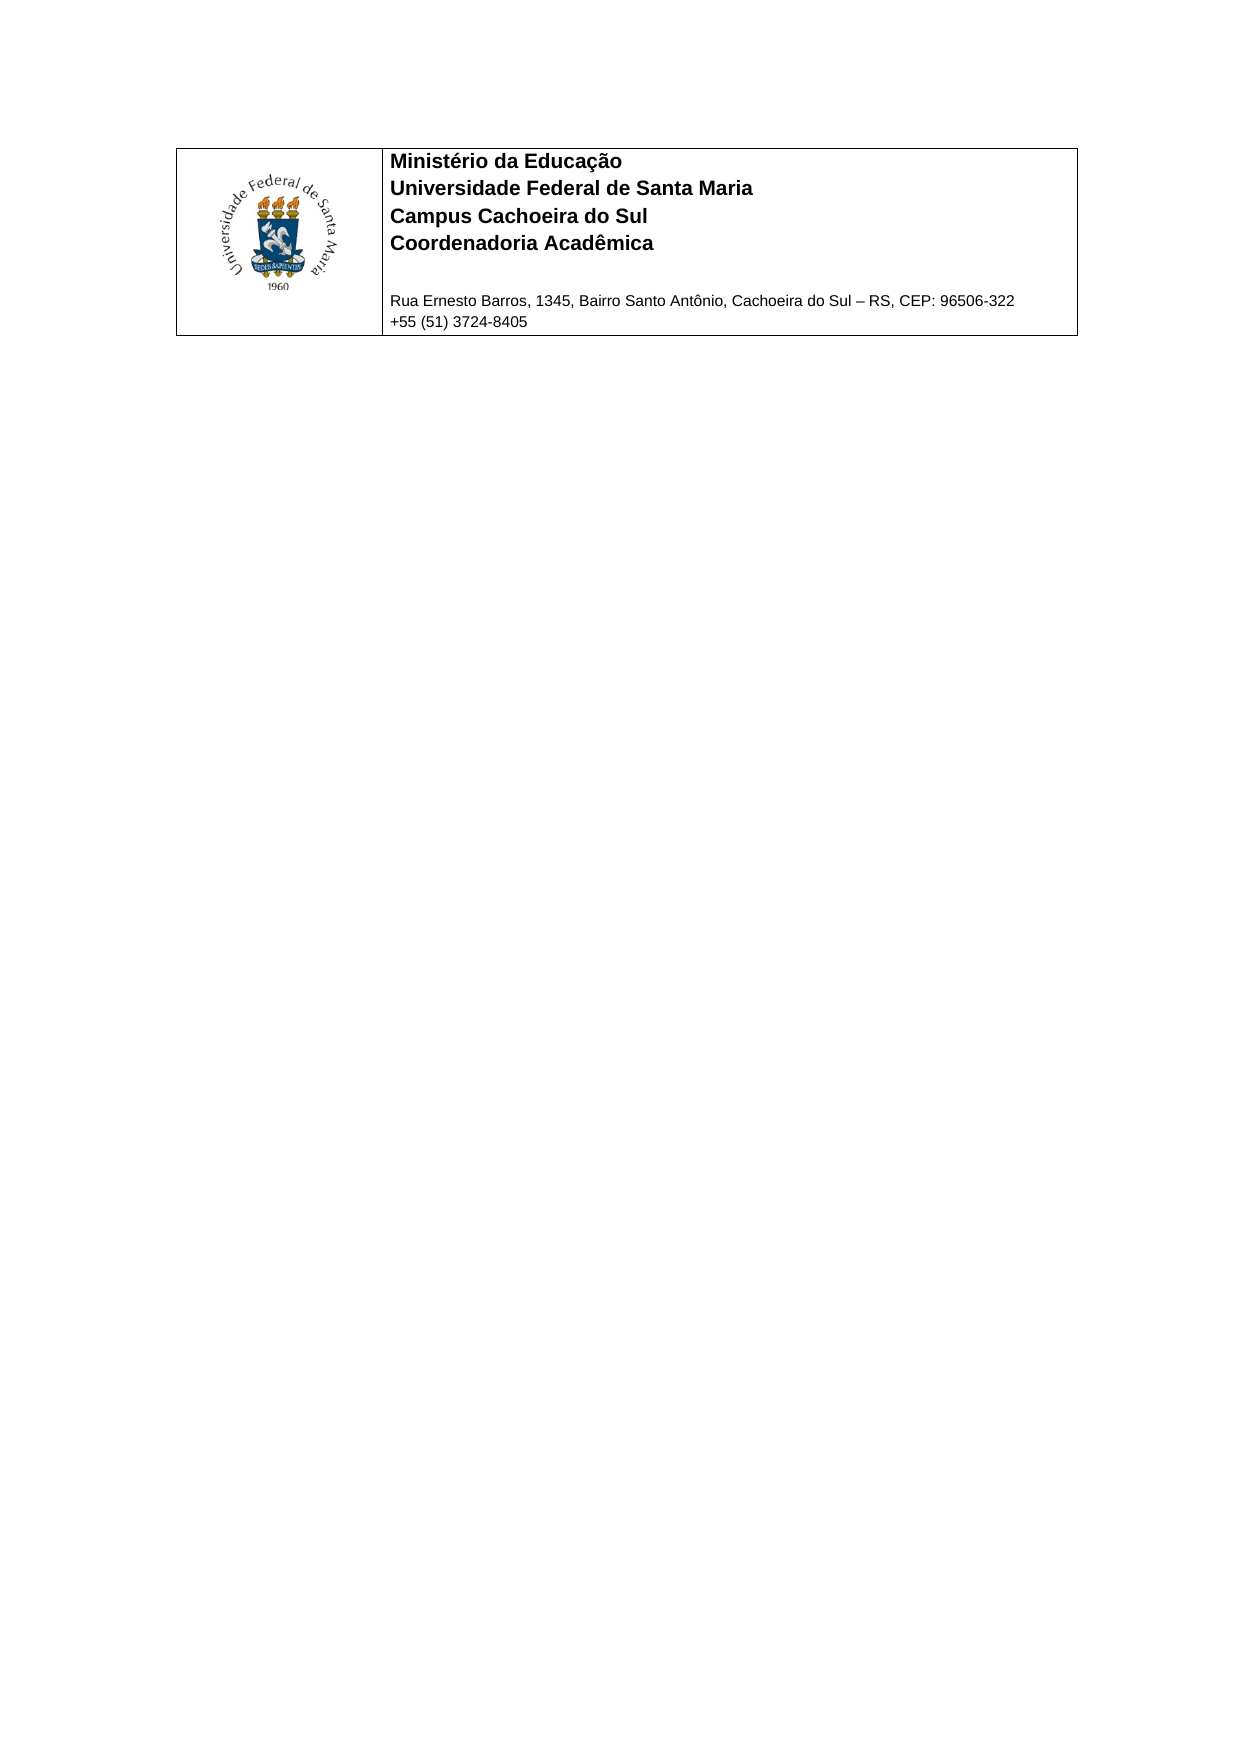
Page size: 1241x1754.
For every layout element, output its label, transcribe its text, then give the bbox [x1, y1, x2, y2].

table_header [177, 149, 382, 334]
picture [217, 173, 337, 289]
table_header Ministério da Educação Universidade Federal de Santa Maria Campus Cachoeira do Sul Coordenadoria Acadêmica Rua Ernesto Barros, 1345, Bairro Santo Antônio, Cachoeira do Sul – RS, CEP: 96506-322 +55 (51) 3724-8405 [383, 149, 1077, 334]
